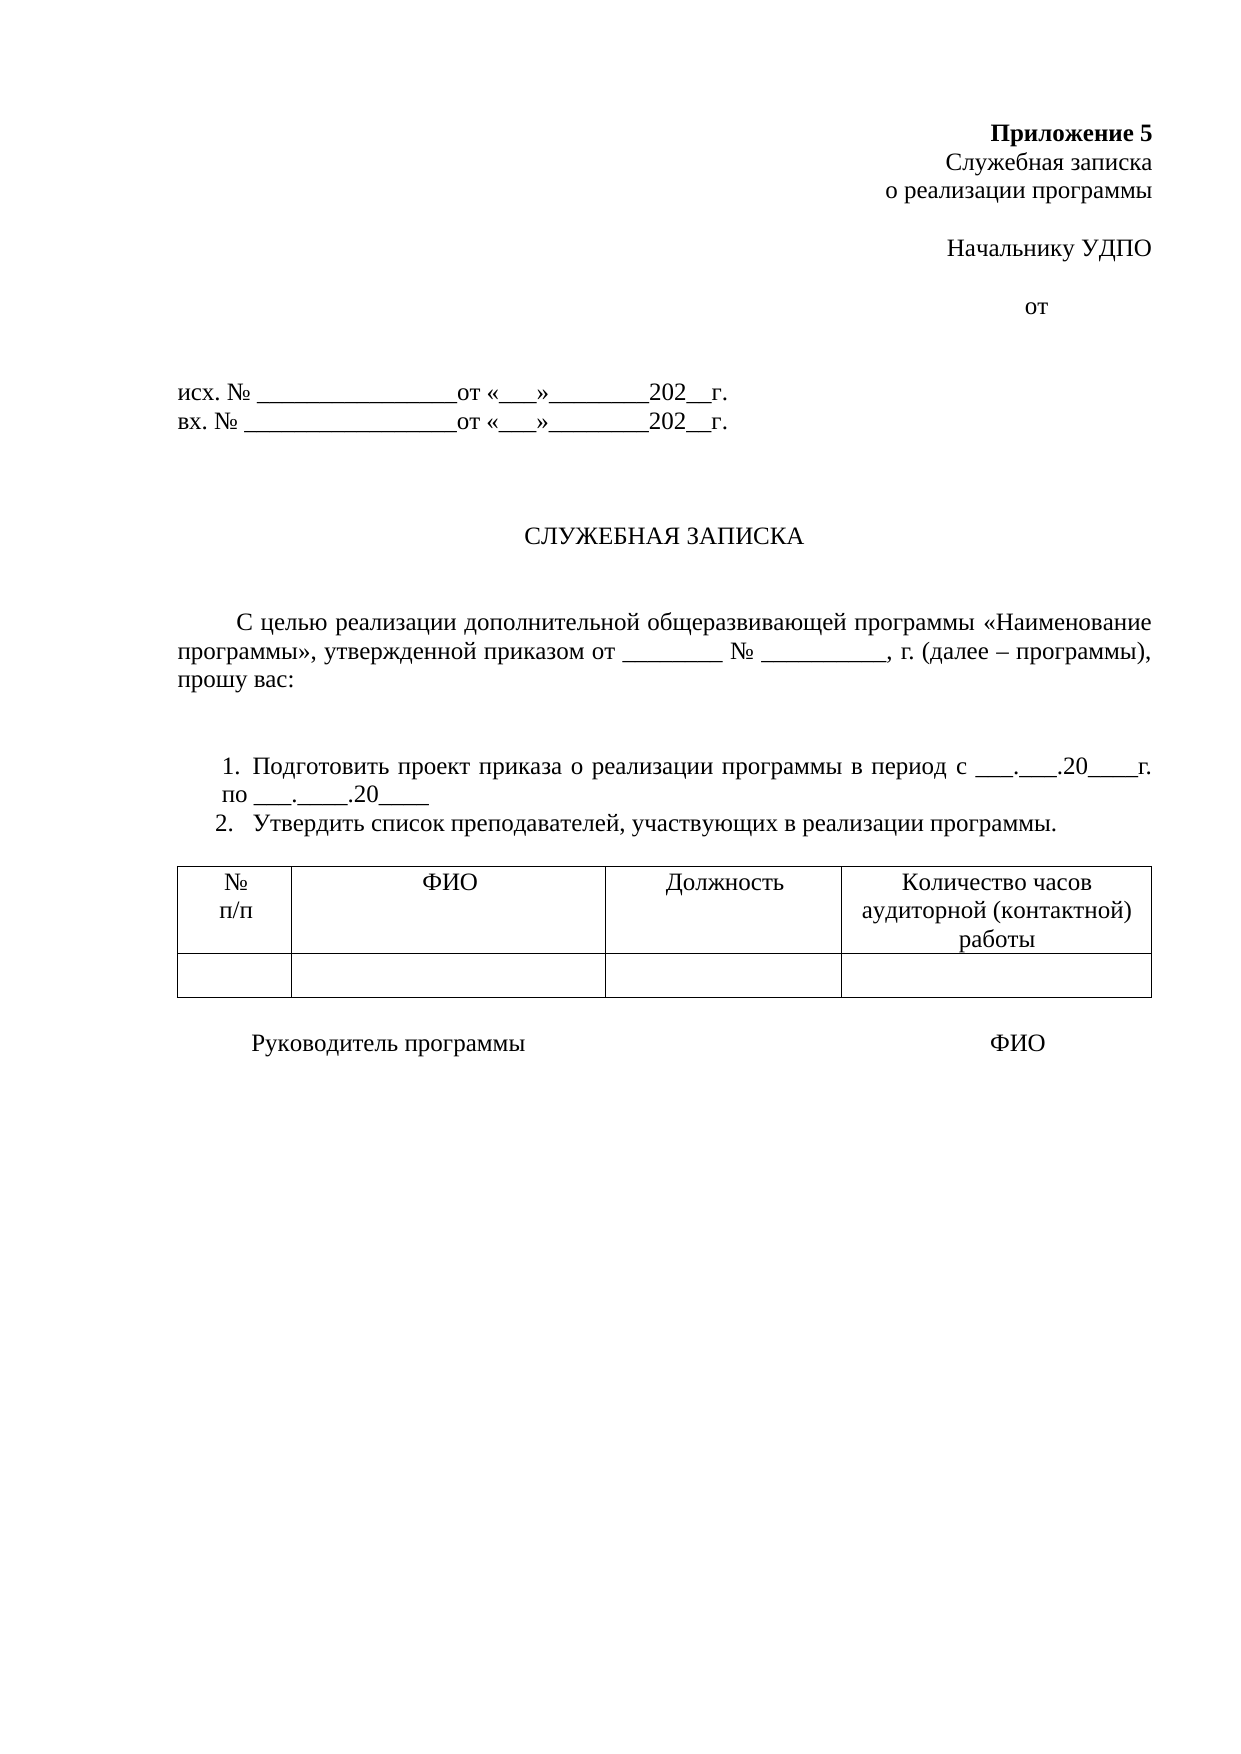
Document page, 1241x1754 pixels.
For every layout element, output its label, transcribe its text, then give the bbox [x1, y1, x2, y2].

list С целью реализации дополнительной общеразвивающей программы «Наименование программы», утвержденной приказом от ________ № __________, г. (далее – программы), прошу вас: [177, 607, 1152, 693]
table_cell [178, 954, 291, 997]
text Начальнику УДПО [177, 233, 1152, 262]
list Утвердить список преподавателей, участвующих в реализации программы. [215, 808, 1152, 837]
list Подготовить проект приказа о реализации программы в период с ___.___.20____г. по ___.____.20____ [222, 751, 1152, 808]
table_header Должность [606, 867, 841, 953]
table_header ФИО [292, 867, 605, 953]
table_header Количество часов аудиторной (контактной) работы [842, 867, 1151, 953]
table_header № п/п [178, 867, 291, 953]
text СЛУЖЕБНАЯ ЗАПИСКА [177, 521, 1152, 549]
text Служебная записка [177, 147, 1152, 176]
table_cell [842, 954, 1151, 997]
text исх. № ________________от «___»________202__г. [177, 377, 1152, 406]
text о реализации программы [177, 176, 1152, 204]
text Приложение 5 [177, 118, 1152, 147]
text вх. № _________________от «___»________202__г. [177, 406, 1152, 434]
table_cell [606, 954, 841, 997]
table_cell [292, 954, 605, 997]
text от [177, 291, 1152, 319]
text Руководитель программы ФИО [177, 1028, 1152, 1057]
